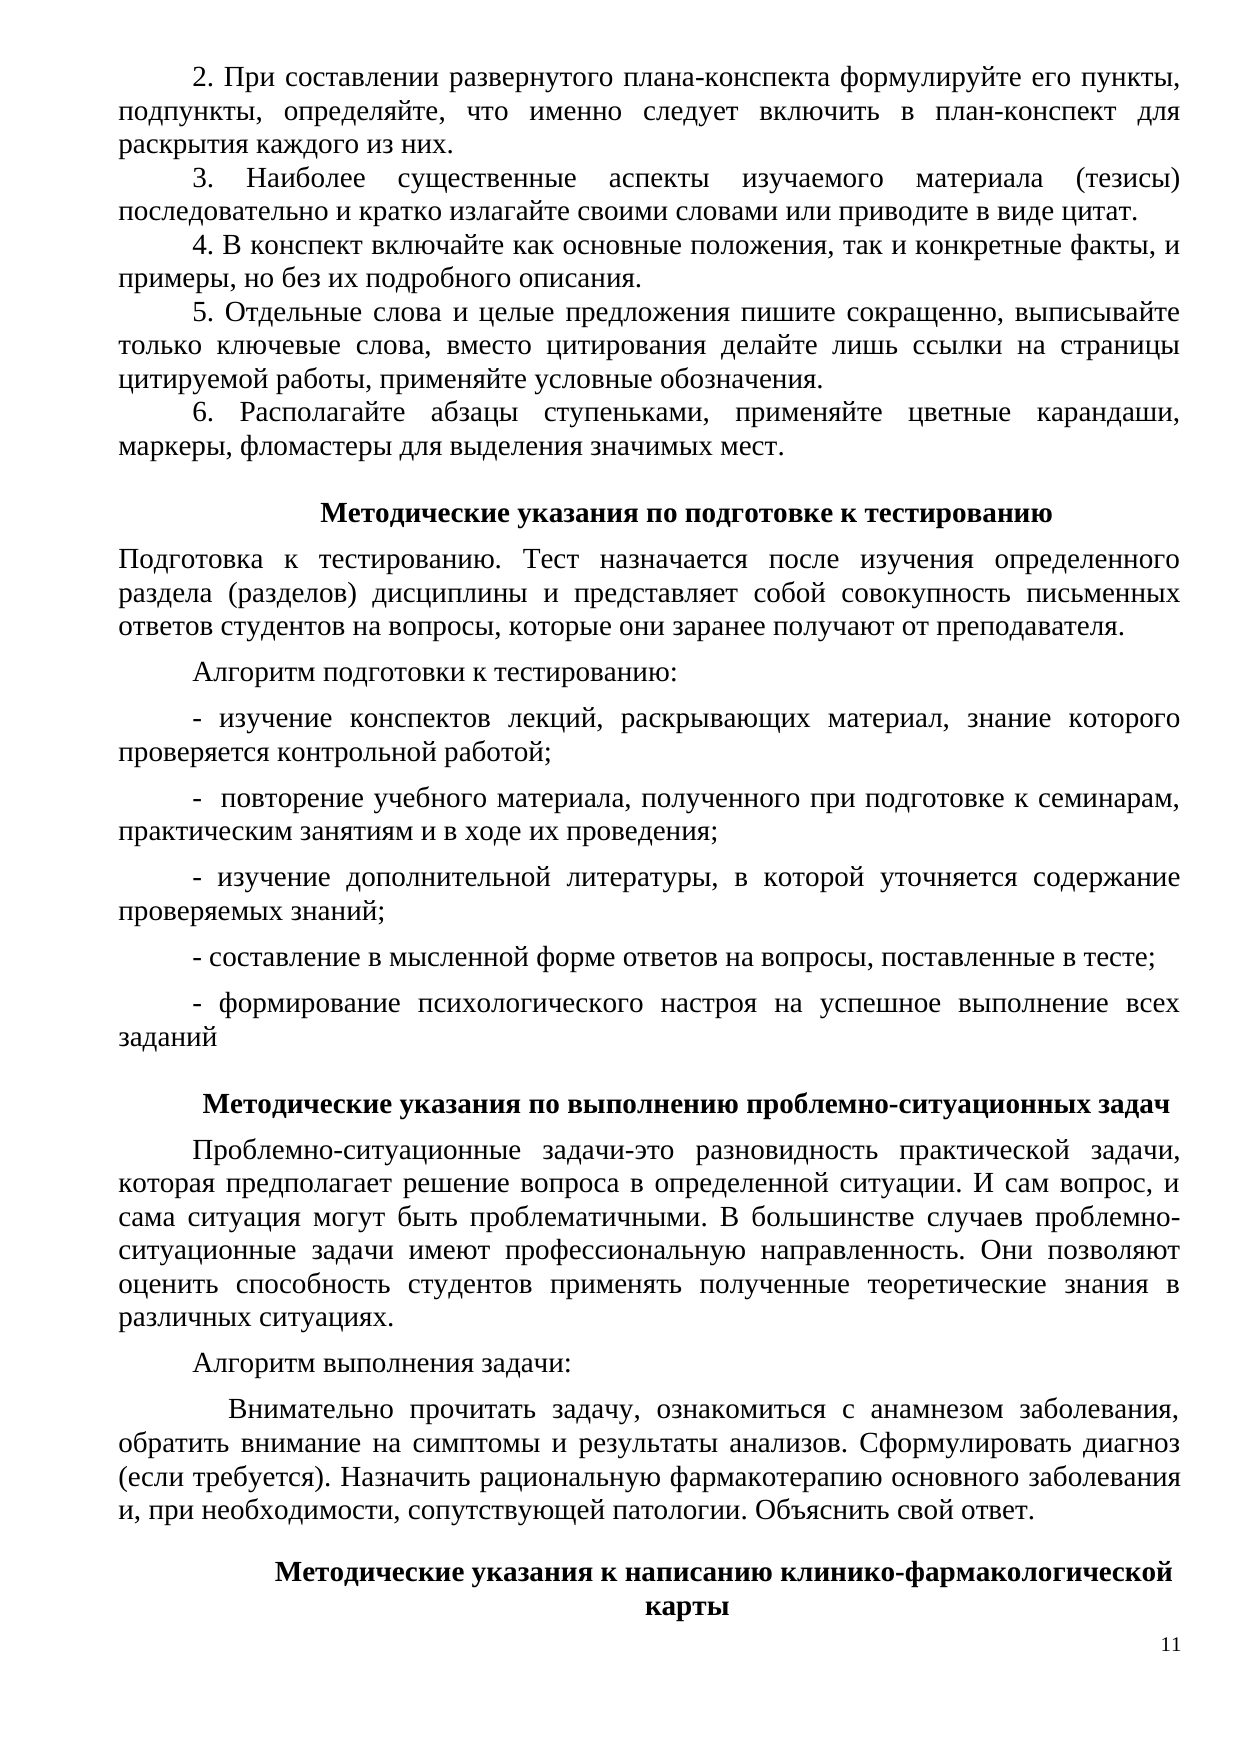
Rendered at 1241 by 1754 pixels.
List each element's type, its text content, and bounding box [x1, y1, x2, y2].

text - изучение конспектов лекций, раскрывающих материал, знание которого проверяется контрольной работой; [118, 700, 1181, 767]
list Методические указания к написанию клинико-фармакологической карты [193, 1554, 1181, 1622]
text 5. Отдельные слова и целые предложения пишите сокращенно, выписывайте только ключевые слова, вместо цитирования делайте лишь ссылки на страницы цитируемой работы, применяйте условные обозначения. [118, 294, 1181, 394]
text 6. Располагайте абзацы ступеньками, применяйте цветные карандаши, маркеры, фломастеры для выделения значимых мест. [118, 394, 1181, 462]
text 4. В конспект включайте как основные положения, так и конкретные факты, и примеры, но без их подробного описания. [118, 227, 1181, 294]
text 2. При составлении развернутого плана-конспекта формулируйте его пункты, подпункты, определяйте, что именно следует включить в план-конспект для раскрытия каждого из них. [118, 59, 1181, 160]
text - формирование психологического настроя на успешное выполнение всех заданий [118, 985, 1181, 1052]
text Внимательно прочитать задачу, ознакомиться с анамнезом заболевания, обратить внимание на симптомы и результаты анализов. Сформулировать диагноз (если требуется). Назначить рациональную фармакотерапию основного заболевания и, при необходимости, сопутствующей патологии. Объяснить свой ответ. [118, 1392, 1181, 1526]
text Проблемно-ситуационные задачи-это разновидность практической задачи, которая предполагает решение вопроса в определенной ситуации. И сам вопрос, и сама ситуация могут быть проблематичными. В большинстве случаев проблемно-ситуационные задачи имеют профессиональную направленность. Они позволяют оценить способность студентов применять полученные теоретические знания в различных ситуациях. [118, 1132, 1181, 1333]
text Методические указания по подготовке к тестированию [118, 495, 1181, 529]
text Методические указания по выполнению проблемно-ситуационных задач [118, 1086, 1181, 1119]
text Алгоритм выполнения задачи: [118, 1346, 1181, 1379]
text Подготовка к тестированию. Тест назначается после изучения определенного раздела (разделов) дисциплины и представляет собой совокупность письменных ответов студентов на вопросы, которые они заранее получают от преподавателя. [118, 541, 1181, 642]
text - повторение учебного материала, полученного при подготовке к семинарам, практическим занятиям и в ходе их проведения; [118, 780, 1181, 847]
text Алгоритм подготовки к тестированию: [118, 654, 1181, 688]
text 3. Наиболее существенные аспекты изучаемого материала (тезисы) последовательно и кратко излагайте своими словами или приводите в виде цитат. [118, 160, 1181, 227]
text - изучение дополнительной литературы, в которой уточняется содержание проверяемых знаний; [118, 859, 1181, 927]
text - составление в мысленной форме ответов на вопросы, поставленные в тесте; [118, 939, 1181, 973]
